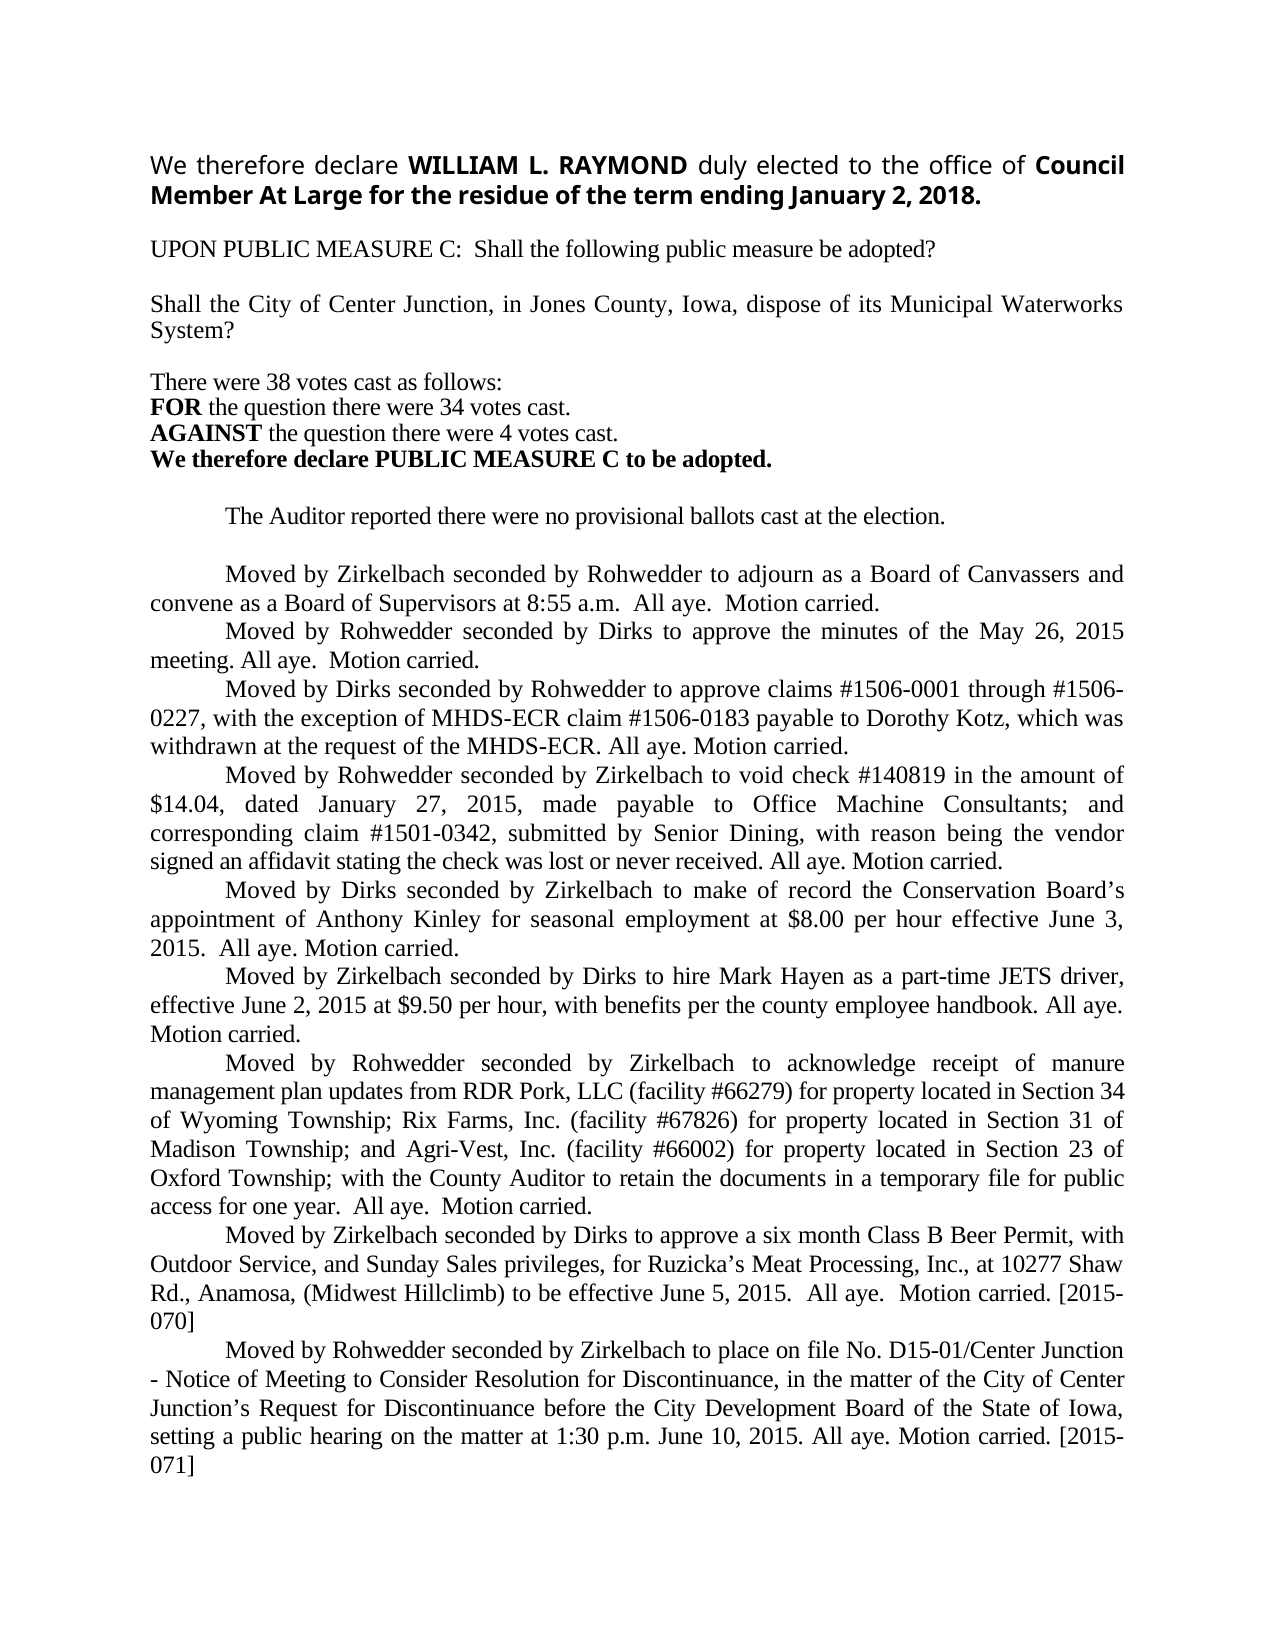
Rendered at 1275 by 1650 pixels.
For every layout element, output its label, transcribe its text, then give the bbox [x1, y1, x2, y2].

text Moved by Zirkelbach seconded by Rohwedder to adjourn as a Board of Canvassers and convene as a Board of Supervisors at 8:55 a.m. All aye. Motion carried. [150, 559, 1125, 616]
text The Auditor reported there were no provisional ballots cast at the election. [150, 501, 1125, 530]
text We therefore declare WILLIAM L. RAYMOND duly elected to the office of Council Member At Large for the residue of the term ending January 2, 2018. [150, 150, 1125, 211]
text Moved by Zirkelbach seconded by Dirks to hire Mark Hayen as a part-time JETS driver, effective June 2, 2015 at $9.50 per hour, with benefits per the county employee handbook. All aye. Motion carried. [150, 961, 1125, 1048]
text Moved by Rohwedder seconded by Zirkelbach to acknowledge receipt of manure management plan updates from RDR Pork, LLC (facility #66279) for property located in Section 34 of Wyoming Township; Rix Farms, Inc. (facility #67826) for property located in Section 31 of Madison Township; and Agri-Vest, Inc. (facility #66002) for property located in Section 23 of Oxford Township; with the County Auditor to retain the documents in a temporary file for public access for one year. All aye. Motion carried. [150, 1048, 1125, 1220]
text Moved by Rohwedder seconded by Zirkelbach to void check #140819 in the amount of $14.04, dated January 27, 2015, made payable to Office Machine Consultants; and corresponding claim #1501-0342, submitted by Senior Dining, with reason being the vendor signed an affidavit stating the check was lost or never received. All aye. Motion carried. [150, 760, 1125, 875]
text UPON PUBLIC MEASURE C: Shall the following public measure be adopted? [150, 237, 1125, 263]
text Moved by Dirks seconded by Zirkelbach to make of record the Conservation Board’s appointment of Anthony Kinley for seasonal employment at $8.00 per hour effective June 3, 2015. All aye. Motion carried. [150, 875, 1125, 961]
text Moved by Rohwedder seconded by Zirkelbach to place on file No. D15-01/Center Junction - Notice of Meeting to Consider Resolution for Discontinuance, in the matter of the City of Center Junction’s Request for Discontinuance before the City Development Board of the State of Iowa, setting a public hearing on the matter at 1:30 p.m. June 10, 2015. All aye. Motion carried. [2015-071] [150, 1335, 1125, 1479]
text Moved by Dirks seconded by Rohwedder to approve claims #1506-0001 through #1506-0227, with the exception of MHDS-ECR claim #1506-0183 payable to Dorothy Kotz, which was withdrawn at the request of the MHDS-ECR. All aye. Motion carried. [150, 674, 1125, 760]
text Moved by Zirkelbach seconded by Dirks to approve a six month Class B Beer Permit, with Outdoor Service, and Sunday Sales privileges, for Ruzicka’s Meat Processing, Inc., at 10277 Shaw Rd., Anamosa, (Midwest Hillclimb) to be effective June 5, 2015. All aye. Motion carried. [2015-070] [150, 1220, 1125, 1335]
text Shall the City of Center Junction, in Jones County, Iowa, dispose of its Municipal Waterworks System? [150, 292, 1125, 343]
text FOR the question there were 34 votes cast. [150, 395, 1125, 421]
text AGAINST the question there were 4 votes cast. [150, 421, 1125, 447]
text We therefore declare PUBLIC MEASURE C to be adopted. [150, 447, 1125, 473]
text There were 38 votes cast as follows: [150, 369, 1125, 395]
text Moved by Rohwedder seconded by Dirks to approve the minutes of the May 26, 2015 meeting. All aye. Motion carried. [150, 616, 1125, 674]
